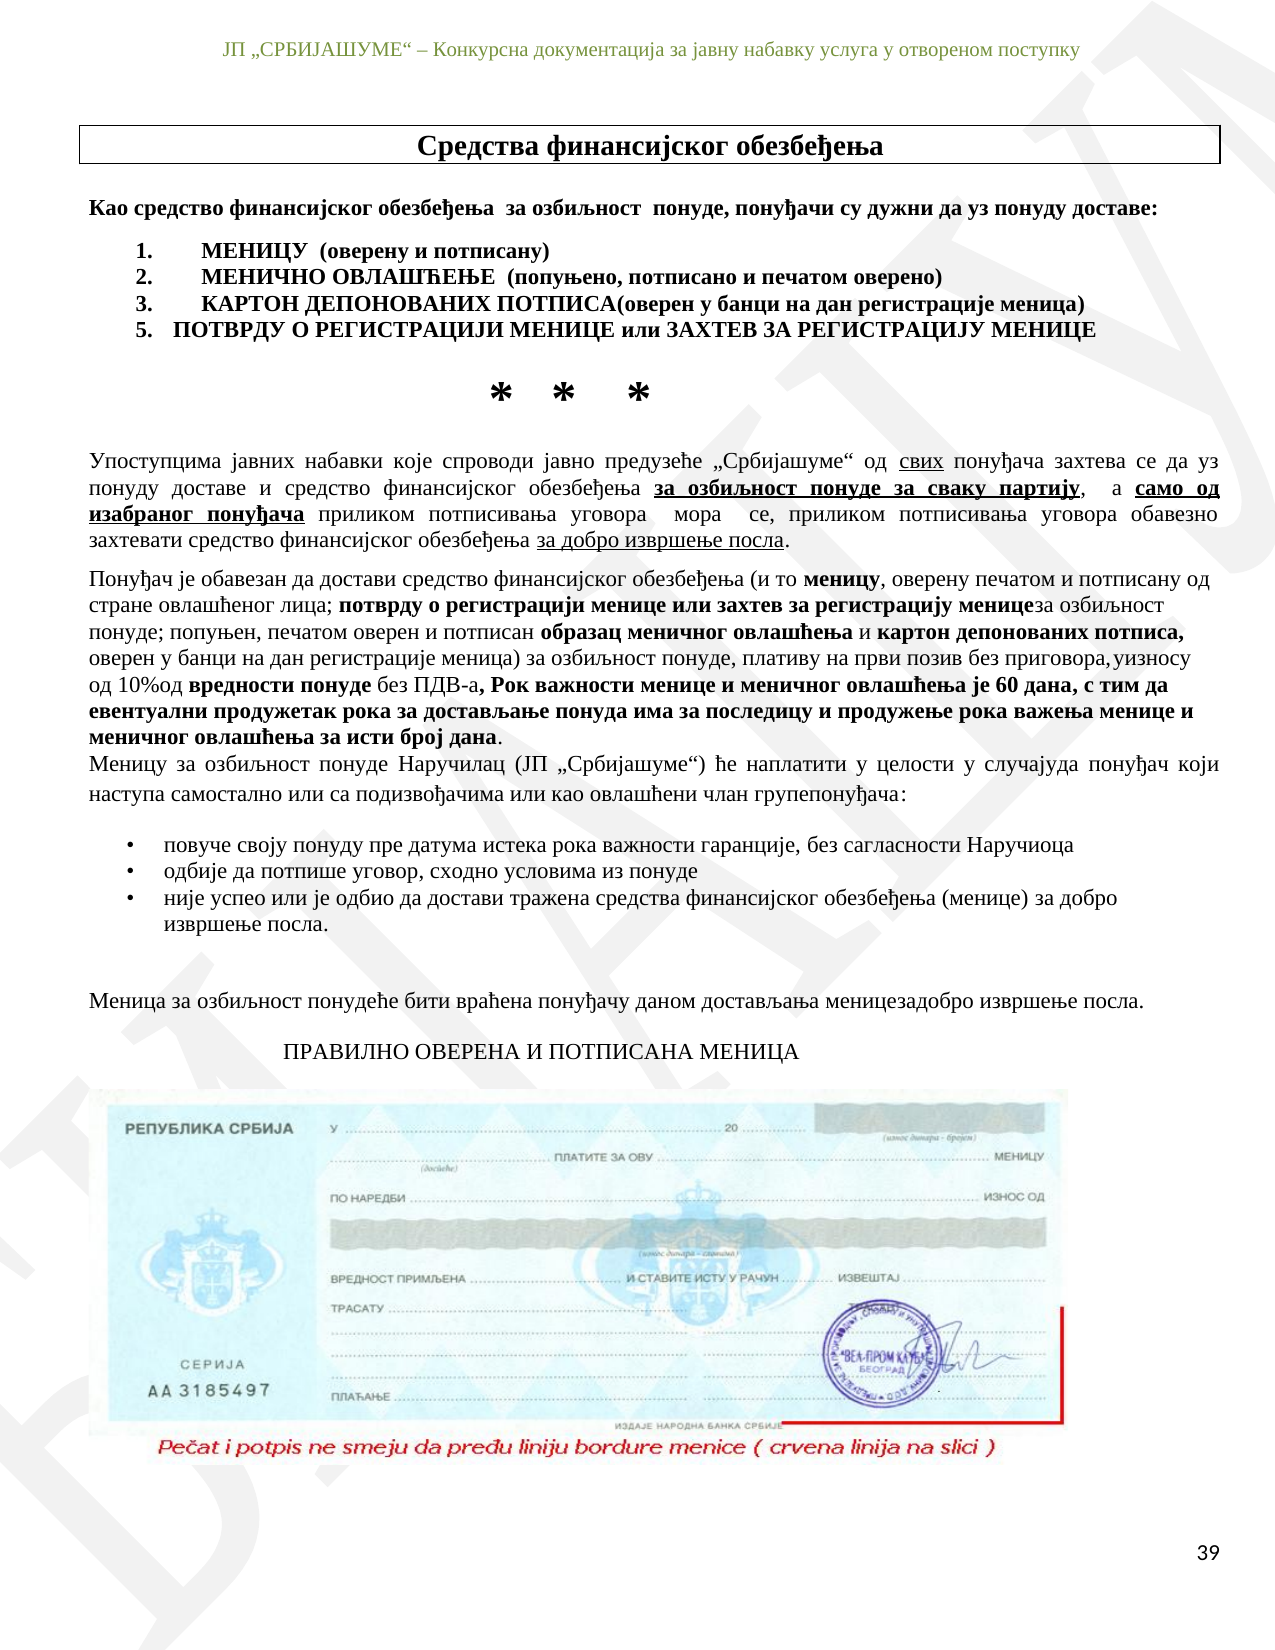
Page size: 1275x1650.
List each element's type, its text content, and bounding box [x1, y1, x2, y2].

list повуче своју понуду пре датума истека рока важности гаранције, без сагласности Наручиоца [126, 831, 1219, 857]
list MЕНИЧНО ОВЛАШЋЕЊЕ (попуњено, потписано и печатом оверено) [135, 263, 1219, 290]
list КАРТОН ДЕПОНОВАНИХ ПОТПИСА(оверен у банци на дан регистрације меница) [135, 290, 1219, 316]
text Понуђач је обавезан да достави средство финансијског обезбеђења (и то меницу, оверену печатом и потписану од стране овлашћеног лица; потврду о регистрацији менице или захтев за регистрацију меницеза озбиљност понуде; попуњен, печатом оверен и потписан образац меничног овлашћења и картон депонованих потписа, оверен у банци на дан регистрације меница) за озбиљност понуде, плативу на први позив без приговора,уизносу од 10%од вредности понуде без ПДВ-а, Pок важности менице и меничног овлашћења је 60 дана, с тим да евентуални продужетак рока за достављање понуда има за последицу и продужење рока важења менице и меничног овлашћења за исти број дана. [88, 565, 1219, 750]
text * * * [163, 369, 1219, 426]
text Као средство финансијског обезбеђења за озбиљност понуде, понуђачи су дужни да уз понуду доставе: [88, 194, 1219, 221]
picture [88, 1089, 1069, 1465]
text Средства финансијског обезбеђења [80, 126, 1219, 163]
list одбије да потпише уговор, сходно условима из понуде [126, 857, 1219, 884]
list није успео или је одбио да достави тражена средства финансијског обезбеђења (менице) за добро извршење посла. [126, 884, 1219, 936]
list МЕНИЦУ (оверену и потписану) [135, 237, 1219, 263]
text ПРАВИЛНО ОВЕРЕНА И ПОТПИСАНА МЕНИЦА [88, 1038, 1219, 1065]
text Меница за озбиљност понудеће бити враћена понуђачу даном достављања меницезадобро извршење посла. [88, 987, 1219, 1014]
text Меницу за озбиљност понуде Наручилац (ЈП „Србијашуме“) ће наплатити у целости у случајуда понуђач који наступа самостално или са подизвођачима или као овлашћени члан групепонуђача: [88, 750, 1219, 806]
text Упоступцима јавних набавки које спроводи јавно предузеће „Србијашуме“ од свих понуђача захтева се да уз понуду доставе и средство финансијског обезбеђења за озбиљност понуде за сваку партију, а само од изабраног понуђача приликом потписивања уговора мора се, приликом потписивања уговора обавезно захтевати средство финансијског обезбеђења за добро извршење посла. [88, 447, 1219, 553]
list ПОТВРДУ О РЕГИСТРАЦИЈИ МЕНИЦЕ или ЗАХТЕВ ЗА РЕГИСТРАЦИЈУ МЕНИЦЕ [135, 316, 1219, 342]
